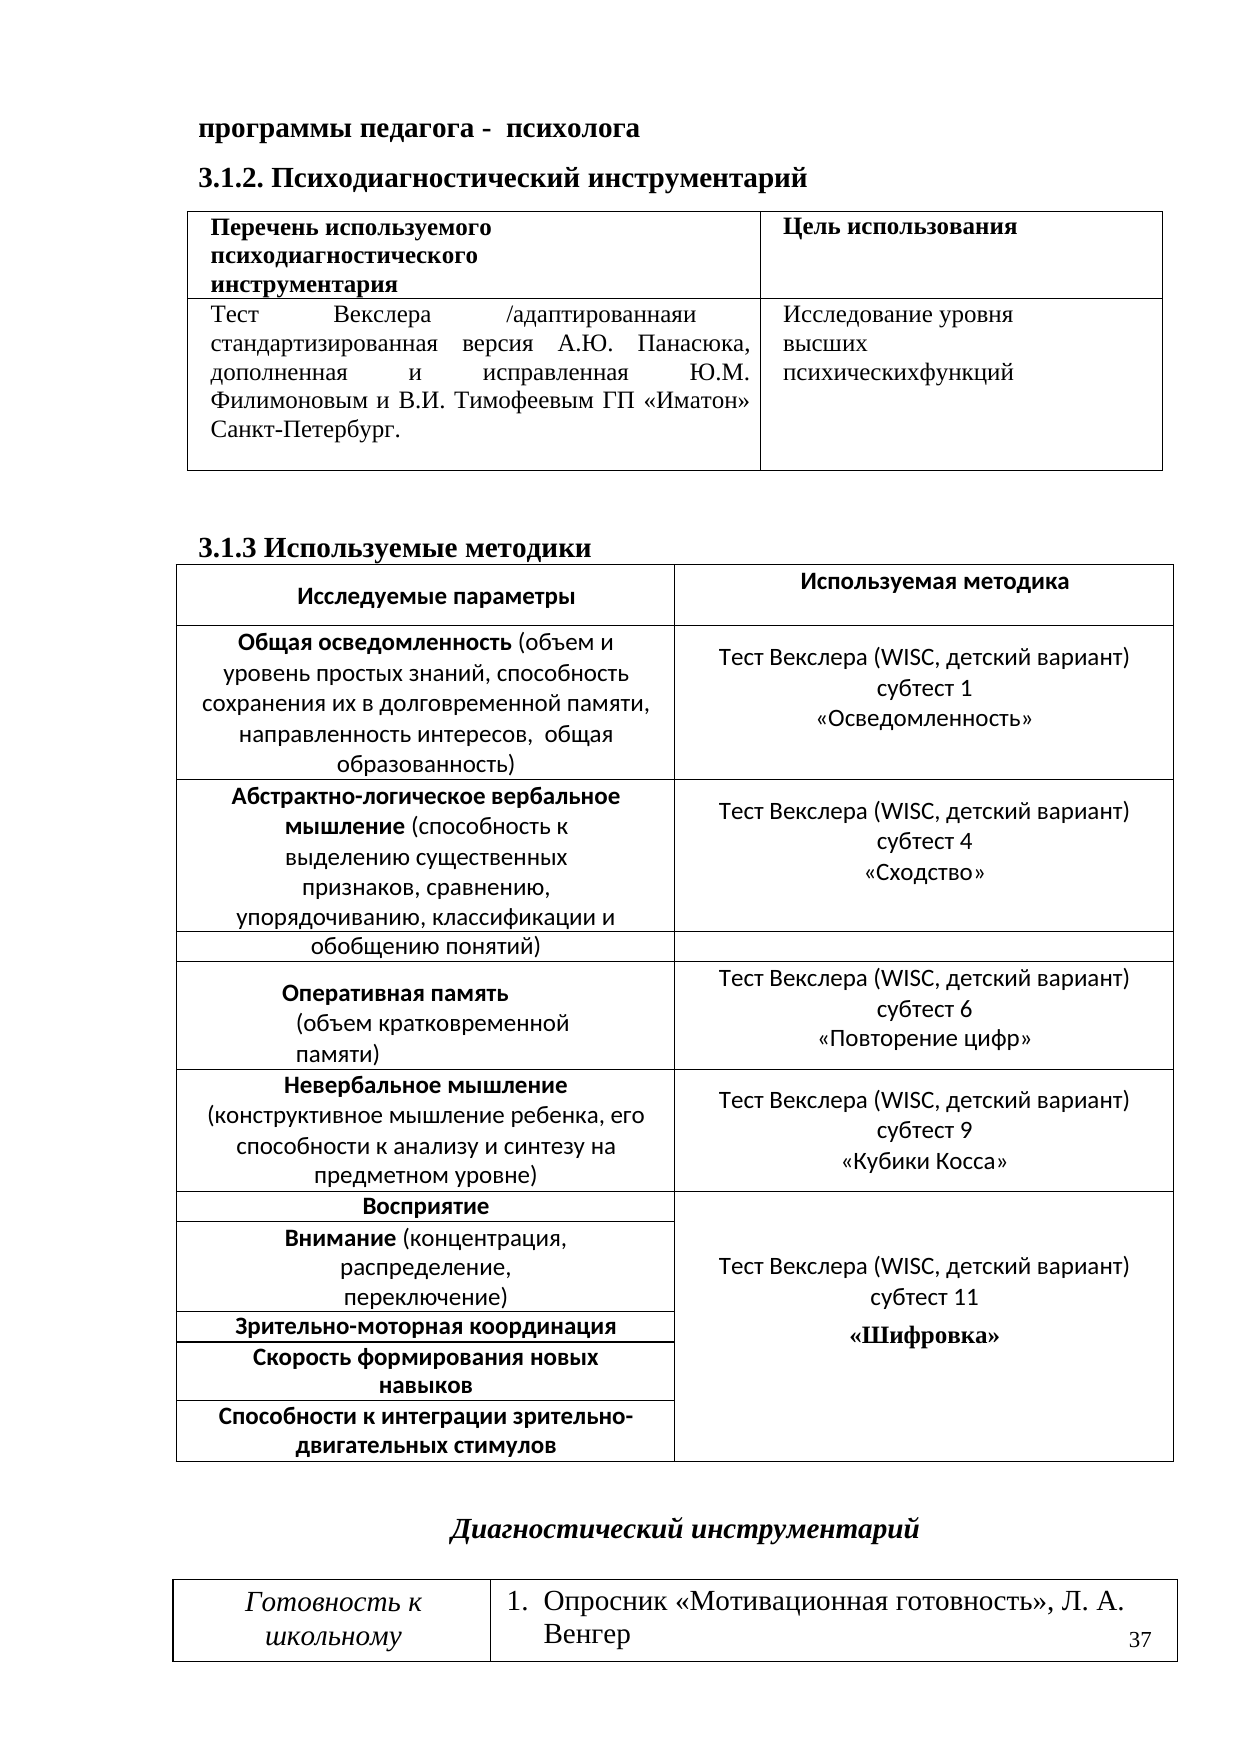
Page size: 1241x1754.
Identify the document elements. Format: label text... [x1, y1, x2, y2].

table_cell Тест Векслера /адаптированная и стандартизированная версия А.Ю. Панасюка, дополненная и исправленная Ю.М. Филимоновым и В.И. Тимофеевым ГП «Иматон» Санкт-Петербург. [188, 299, 760, 470]
table_cell [675, 932, 1173, 961]
table_cell Исследование уровня высших психическихфункций [761, 299, 1162, 470]
table_cell Зрительно-моторная координация [177, 1312, 674, 1341]
table_cell Тест Векслера (WISC, детский вариант) субтест 6 «Повторение цифр» [675, 962, 1173, 1068]
table_cell Внимание (концентрация, распределение, переключение) [177, 1222, 674, 1311]
table_cell Общая осведомленность (объем и уровень простых знаний, способность сохранения их в долговременной памяти, направленность интересов, общая образованность) [177, 626, 674, 779]
table_cell Восприятие [177, 1192, 674, 1221]
table_header Используемая методика [675, 565, 1173, 625]
table_header Цель использования [761, 212, 1162, 298]
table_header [174, 1580, 490, 1661]
table_cell Способности к интеграции зрительно- двигательных стимулов [177, 1401, 674, 1461]
table_header Перечень используемого психодиагностического инструментария [188, 212, 760, 298]
table_cell Тест Векслера (WISC, детский вариант) субтест 9 «Кубики Косса» [675, 1070, 1173, 1191]
table_header Исследуемые параметры [177, 565, 674, 625]
table_cell Невербальное мышление (конструктивное мышление ребенка, его способности к анализу и синтезу на предметном уровне) [177, 1070, 674, 1191]
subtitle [198, 110, 994, 144]
table_cell Тест Векслера (WISC, детский вариант) субтест 11 «Шифровка» [675, 1192, 1173, 1461]
table_cell Абстрактно-логическое вербальное мышление (способность к выделению существенных признаков, сравнению, упорядочиванию, классификации и [177, 780, 674, 931]
subtitle 3.1.2. Психодиагностический инструментарий [198, 161, 1163, 194]
text Диагностический инструментарий [451, 1511, 1163, 1545]
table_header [491, 1580, 1177, 1661]
table_cell Скорость формирования новых навыков [177, 1343, 674, 1400]
table_cell Тест Векслера (WISC, детский вариант) субтест 4 «Сходство» [675, 780, 1173, 931]
table_cell Тест Векслера (WISC, детский вариант) субтест 1 «Осведомленность» [675, 626, 1173, 779]
table_cell Оперативная память (объем кратковременной памяти) [177, 962, 674, 1068]
table_cell обобщению понятий) [177, 932, 674, 961]
subtitle 3.1.3 Используемые методики [198, 531, 1163, 564]
